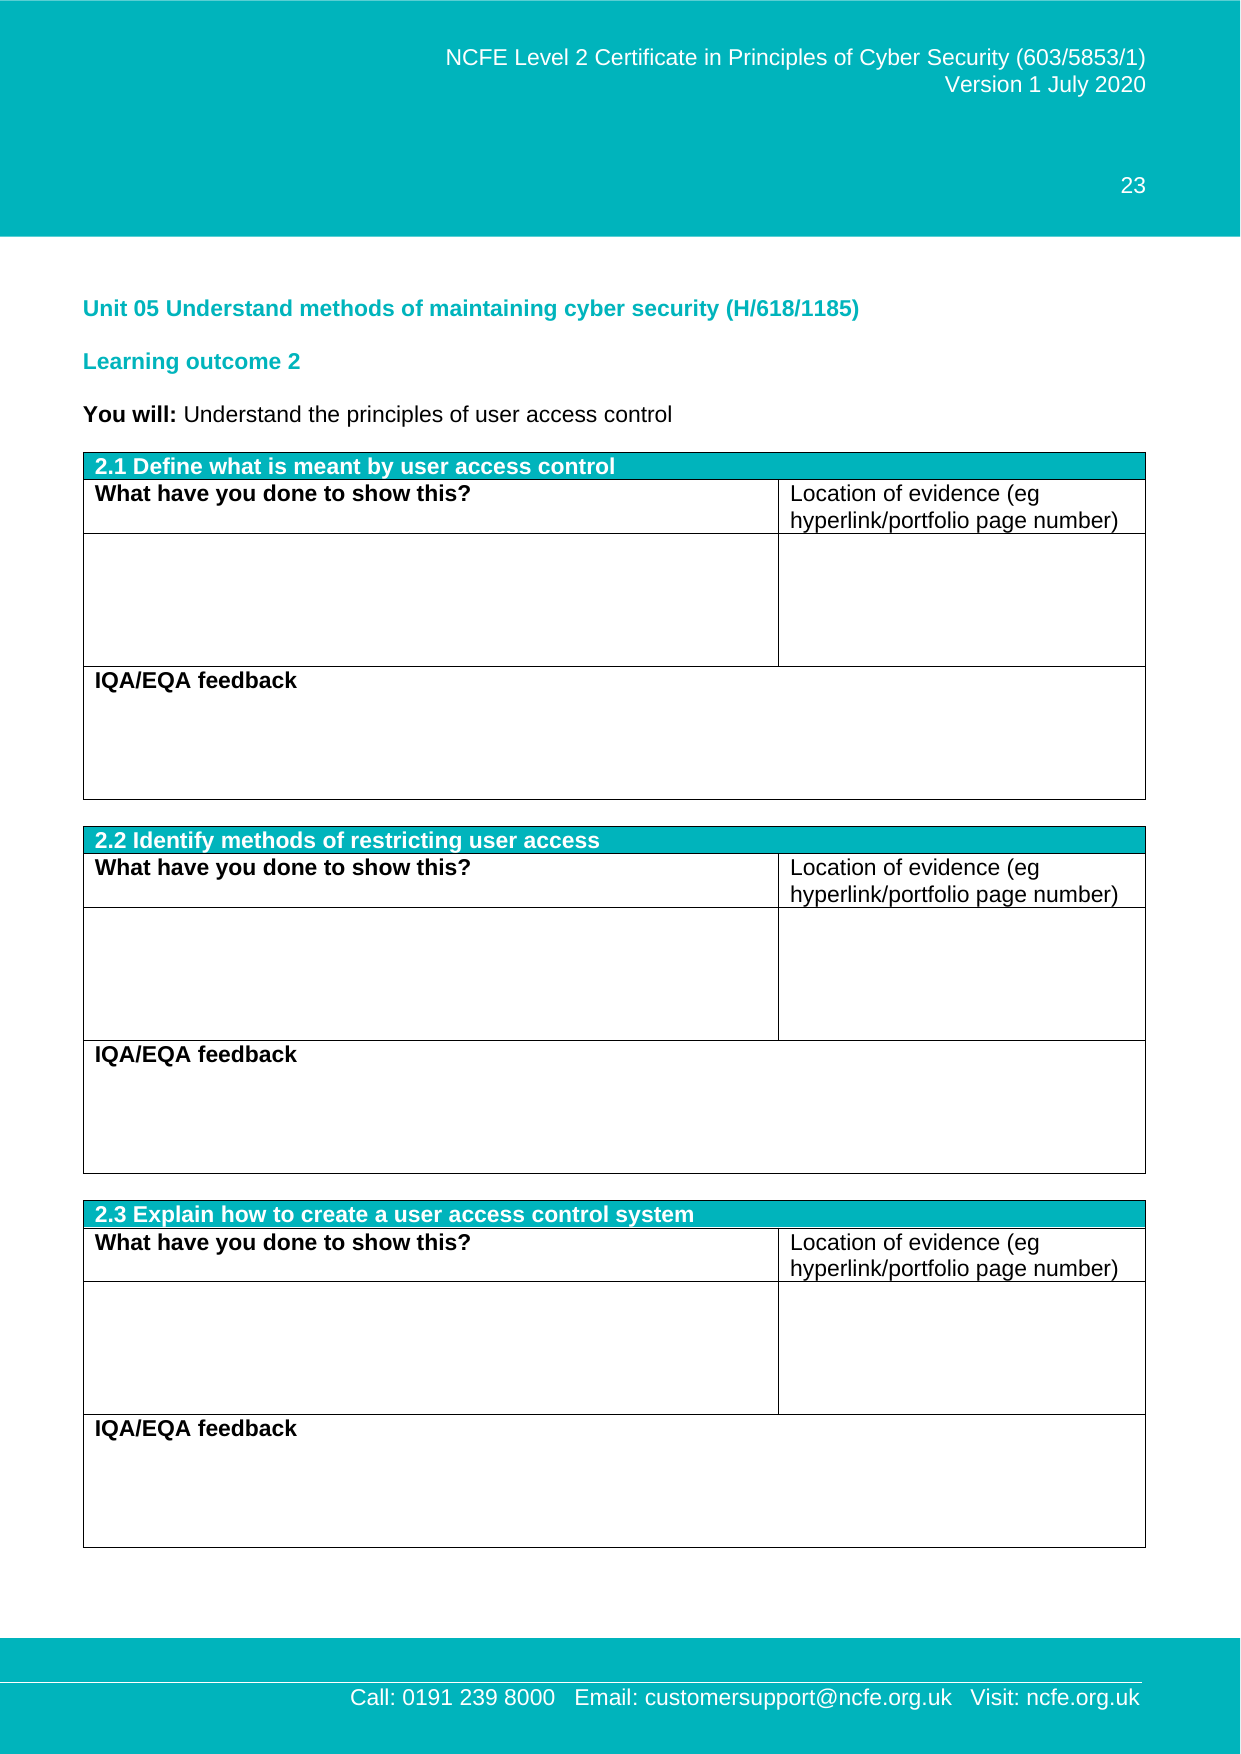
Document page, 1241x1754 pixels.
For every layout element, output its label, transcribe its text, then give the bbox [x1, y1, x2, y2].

table_cell [84, 1282, 778, 1414]
table_cell Location of evidence (eg hyperlink/portfolio page number) [779, 480, 1145, 533]
table_cell What have you done to show this? [84, 854, 778, 907]
table_cell Location of evidence (eg hyperlink/portfolio page number) [779, 1229, 1145, 1281]
table_cell What have you done to show this? [84, 480, 778, 533]
table_cell [84, 534, 778, 666]
table_cell What have you done to show this? [84, 1229, 778, 1281]
text Learning outcome 2 [83, 348, 1146, 374]
table_cell [779, 908, 1145, 1040]
table_cell IQA/EQA feedback [84, 667, 1145, 798]
table_cell IQA/EQA feedback [84, 1041, 1145, 1173]
table_header 2.1 Define what is meant by user access control [84, 453, 1145, 479]
table_cell IQA/EQA feedback [84, 1415, 1145, 1547]
text You will: Understand the principles of user access control [83, 401, 1146, 427]
table_cell [779, 1282, 1145, 1414]
text Unit 05 Understand methods of maintaining cyber security (H/618/1185) [83, 295, 1146, 322]
table_cell [779, 534, 1145, 666]
table_header 2.2 Identify methods of restricting user access [84, 827, 1145, 853]
table_cell [84, 908, 778, 1040]
table_header 2.3 Explain how to create a user access control system [84, 1201, 1145, 1227]
table_cell Location of evidence (eg hyperlink/portfolio page number) [779, 854, 1145, 907]
